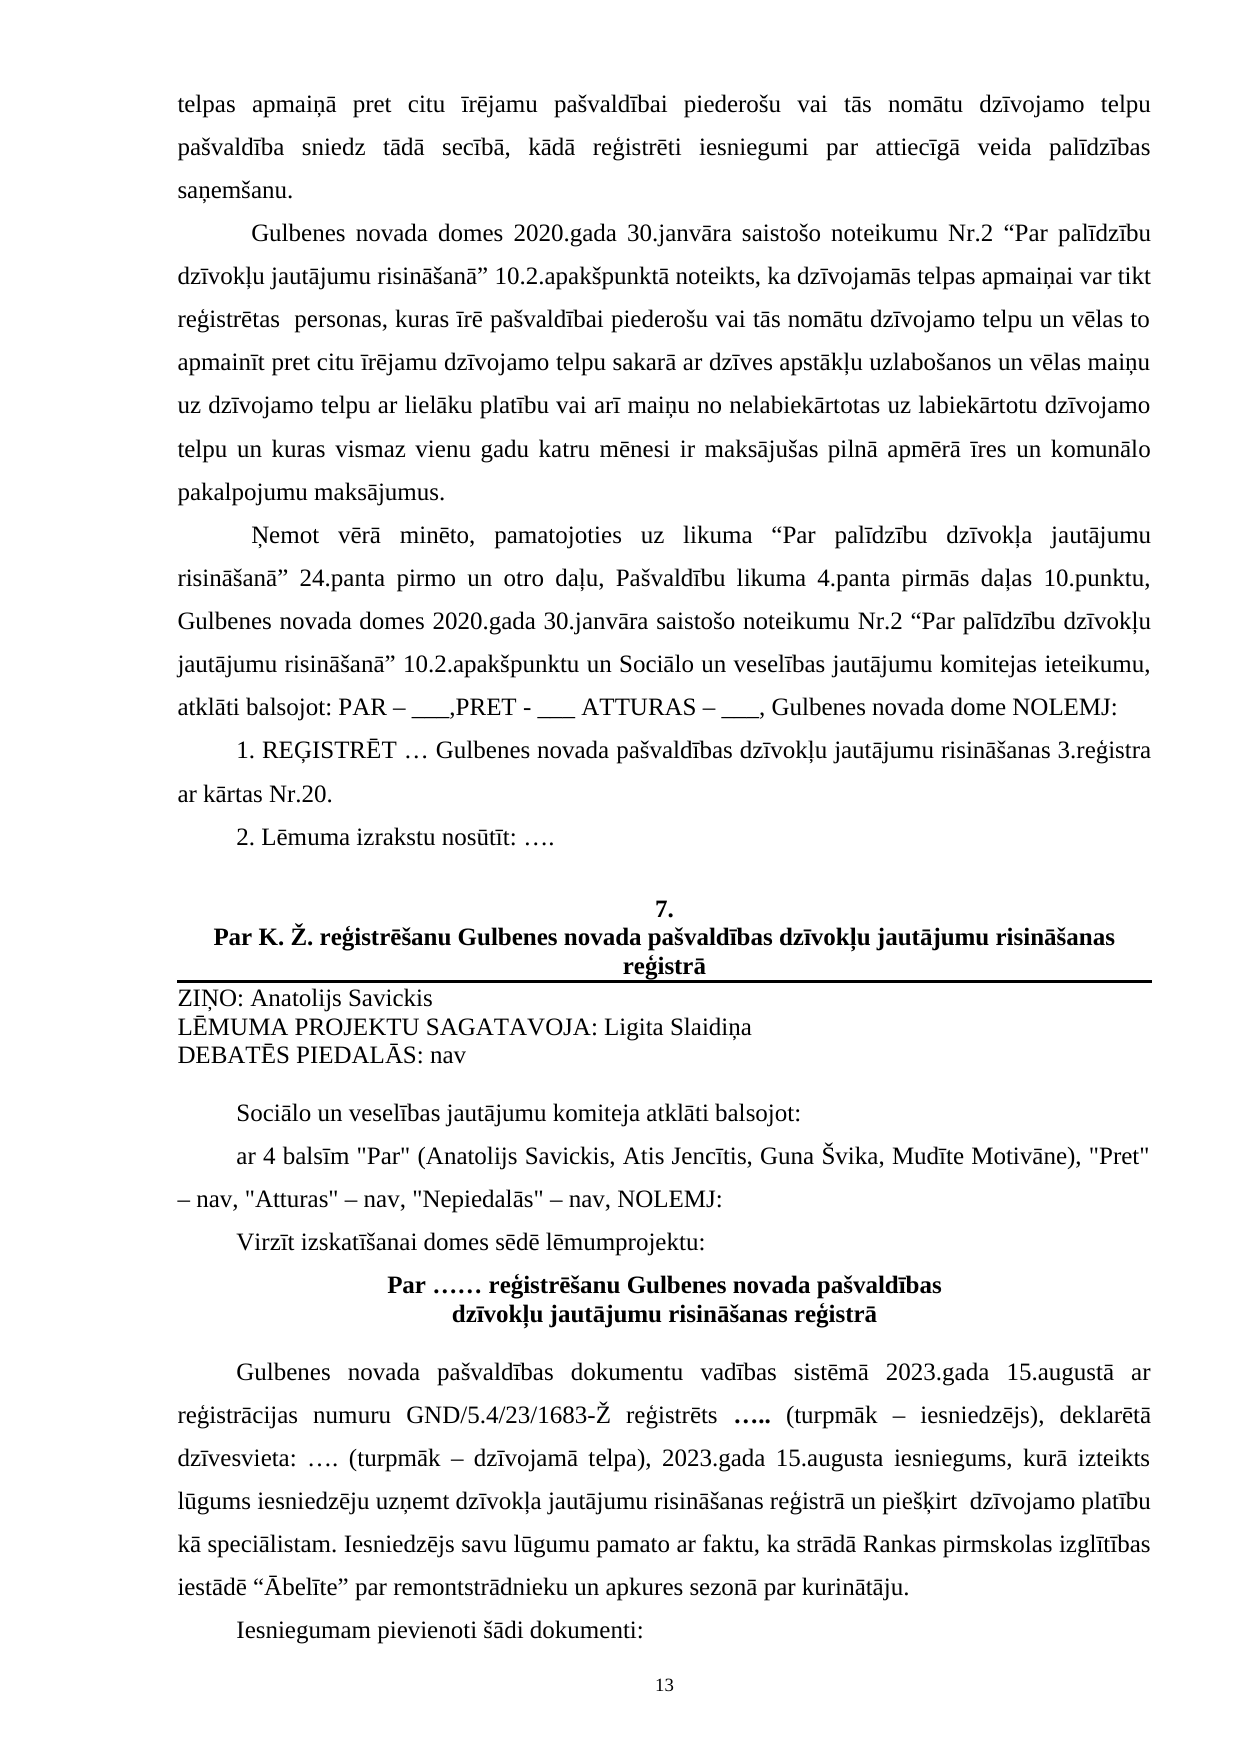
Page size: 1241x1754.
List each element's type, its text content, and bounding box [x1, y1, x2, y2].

list Iesniegumam pievienoti šādi dokumenti: [177, 1616, 1152, 1644]
text Virzīt izskatīšanai domes sēdē lēmumprojektu: [177, 1227, 1152, 1256]
text 7. [177, 894, 1152, 922]
text LĒMUMA PROJEKTU SAGATAVOJA: Ligita Slaidiņa [177, 1012, 1152, 1041]
text Ņemot vērā minēto, pamatojoties uz likuma “Par palīdzību dzīvokļa jautājumu risināšanā” 24.panta pirmo un otro daļu, Pašvaldību likuma 4.panta pirmās daļas 10.punktu, Gulbenes novada domes 2020.gada 30.janvāra saistošo noteikumu Nr.2 “Par palīdzību dzīvokļu jautājumu risināšanā” 10.2.apakšpunktu un Sociālo un veselības jautājumu komitejas ieteikumu, atklāti balsojot: PAR – ___,PRET - ___ ATTURAS – ___, Gulbenes novada dome NOLEMJ: [177, 520, 1152, 721]
text Par …… reģistrēšanu Gulbenes novada pašvaldības [177, 1271, 1152, 1299]
text Par K. Ž. reģistrēšanu Gulbenes novada pašvaldības dzīvokļu jautājumu risināšanas reģistrā [177, 922, 1152, 980]
list Gulbenes novada pašvaldības dokumentu vadības sistēmā 2023.gada 15.augustā ar reģistrācijas numuru GND/5.4/23/1683-Ž reģistrēts ….. (turpmāk – iesniedzējs), deklarētā dzīvesvieta: …. (turpmāk – dzīvojamā telpa), 2023.gada 15.augusta iesniegums, kurā izteikts lūgums iesniedzēju uzņemt dzīvokļa jautājumu risināšanas reģistrā un piešķirt dzīvojamo platību kā speciālistam. Iesniedzējs savu lūgumu pamato ar faktu, ka strādā Rankas pirmskolas izglītības iestādē “Ābelīte” par remontstrādnieku un apkures sezonā par kurinātāju. [177, 1357, 1152, 1601]
text ar 4 balsīm "Par" (Anatolijs Savickis, Atis Jencītis, Guna Švika, Mudīte Motivāne), "Pret" – nav, "Atturas" – nav, "Nepiedalās" – nav, NOLEMJ: [177, 1141, 1152, 1213]
text Sociālo un veselības jautājumu komiteja atklāti balsojot: [177, 1098, 1152, 1127]
text 1. REĢISTRĒT … Gulbenes novada pašvaldības dzīvokļu jautājumu risināšanas 3.reģistra ar kārtas Nr.20. [177, 736, 1152, 807]
text dzīvokļu jautājumu risināšanas reģistrā [177, 1299, 1152, 1328]
text ZIŅO: Anatolijs Savickis [177, 983, 1152, 1012]
text DEBATĒS PIEDALĀS: nav [177, 1041, 1152, 1069]
text 2. Lēmuma izrakstu nosūtīt: …. [177, 822, 1152, 851]
text Gulbenes novada domes 2020.gada 30.janvāra saistošo noteikumu Nr.2 “Par palīdzību dzīvokļu jautājumu risināšanā” 10.2.apakšpunktā noteikts, ka dzīvojamās telpas apmaiņai var tikt reģistrētas personas, kuras īrē pašvaldībai piederošu vai tās nomātu dzīvojamo telpu un vēlas to apmainīt pret citu īrējamu dzīvojamo telpu sakarā ar dzīves apstākļu uzlabošanos un vēlas maiņu uz dzīvojamo telpu ar lielāku platību vai arī maiņu no nelabiekārtotas uz labiekārtotu dzīvojamo telpu un kuras vismaz vienu gadu katru mēnesi ir maksājušas pilnā apmērā īres un komunālo pakalpojumu maksājumus. [177, 218, 1152, 506]
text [177, 89, 1152, 204]
